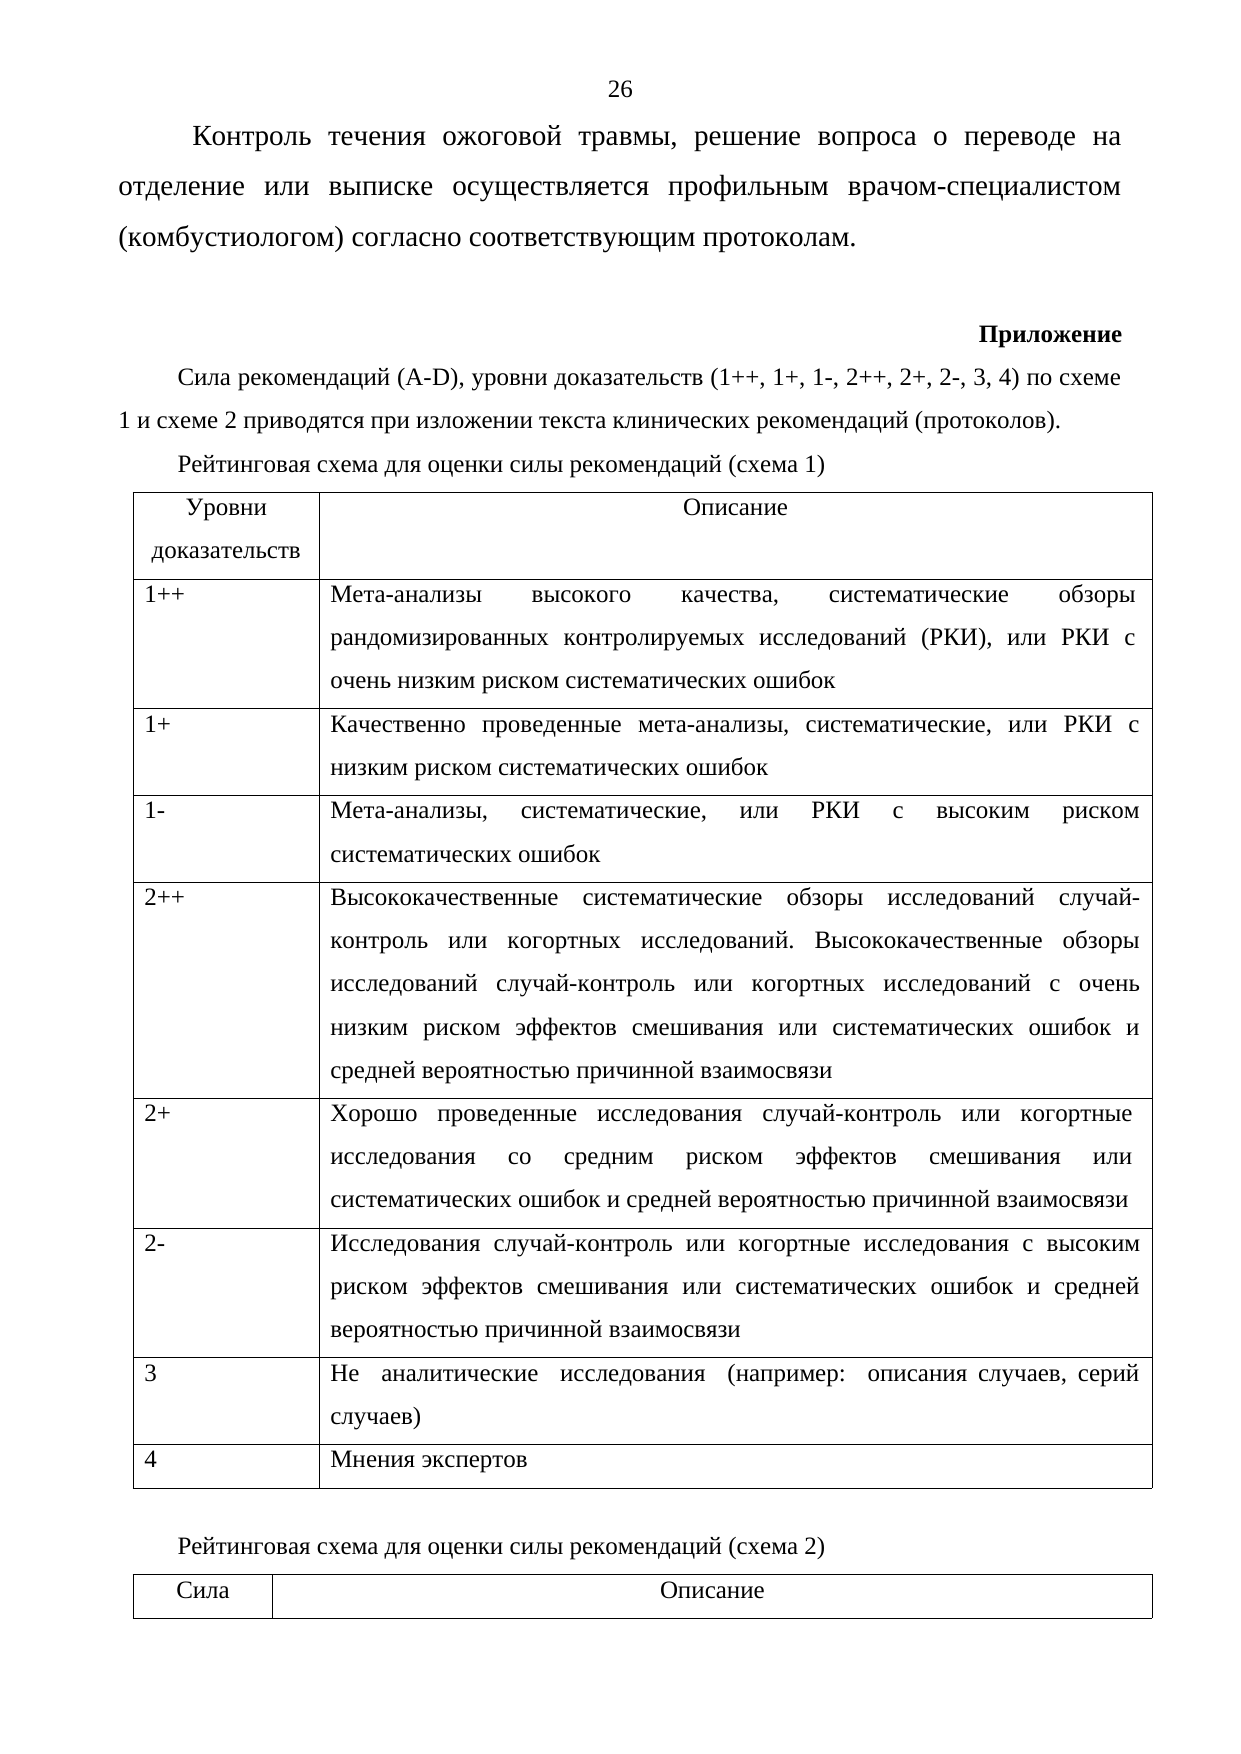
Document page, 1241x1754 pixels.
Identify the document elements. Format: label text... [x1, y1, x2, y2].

table_cell 2- [134, 1229, 319, 1357]
table_cell 2+ [134, 1099, 319, 1227]
table_header Описание [273, 1575, 1152, 1618]
table_header Уровни доказательств [134, 493, 319, 578]
table_cell 4 [134, 1445, 319, 1487]
table_cell Исследования случай-контроль или когортные исследования с высоким риском эффектов смешивания или систематических ошибок и средней вероятностью причинной взаимосвязи [320, 1229, 1152, 1357]
table_cell Не аналитические исследования (например: описания случаев, серий случаев) [320, 1358, 1152, 1444]
table_cell Мнения экспертов [320, 1445, 1152, 1487]
text Рейтинговая схема для оценки силы рекомендаций (схема 2) [118, 1531, 1122, 1560]
table_cell Мета-анализы, систематические, или РКИ с высоким риском систематических ошибок [320, 796, 1152, 882]
table_header Сила [134, 1575, 272, 1618]
table_cell 1+ [134, 709, 319, 795]
table_header Описание [320, 493, 1152, 578]
table_cell 2++ [134, 883, 319, 1098]
text Рейтинговая схема для оценки силы рекомендаций (схема 1) [118, 449, 1122, 477]
text Сила рекомендаций (А-D), уровни доказательств (1++, 1+, 1-, 2++, 2+, 2-, 3, 4) по схеме 1 и схеме 2 приводятся при изложении текста клинических рекомендаций (протоколов). [118, 362, 1122, 434]
table_cell 1- [134, 796, 319, 882]
text Приложение [118, 319, 1122, 348]
table_cell Хорошо проведенные исследования случай-контроль или когортные исследования со средним риском эффектов смешивания или систематических ошибок и средней вероятностью причинной взаимосвязи [320, 1099, 1152, 1227]
text Контроль течения ожоговой травмы, решение вопроса о переводе на отделение или выписке осуществляется профильным врачом-специалистом (комбустиологом) согласно соответствующим протоколам. [118, 118, 1122, 252]
table_cell 3 [134, 1358, 319, 1444]
table_cell Качественно проведенные мета-анализы, систематические, или РКИ с низким риском систематических ошибок [320, 709, 1152, 795]
table_cell 1++ [134, 580, 319, 708]
table_cell Высококачественные систематические обзоры исследований случай-контроль или когортных исследований. Высококачественные обзоры исследований случай-контроль или когортных исследований с очень низким риском эффектов смешивания или систематических ошибок и средней вероятностью причинной взаимосвязи [320, 883, 1152, 1098]
table_cell Мета-анализы высокого качества, систематические обзоры рандомизированных контролируемых исследований (РКИ), или РКИ с очень низким риском систематических ошибок [320, 580, 1152, 708]
